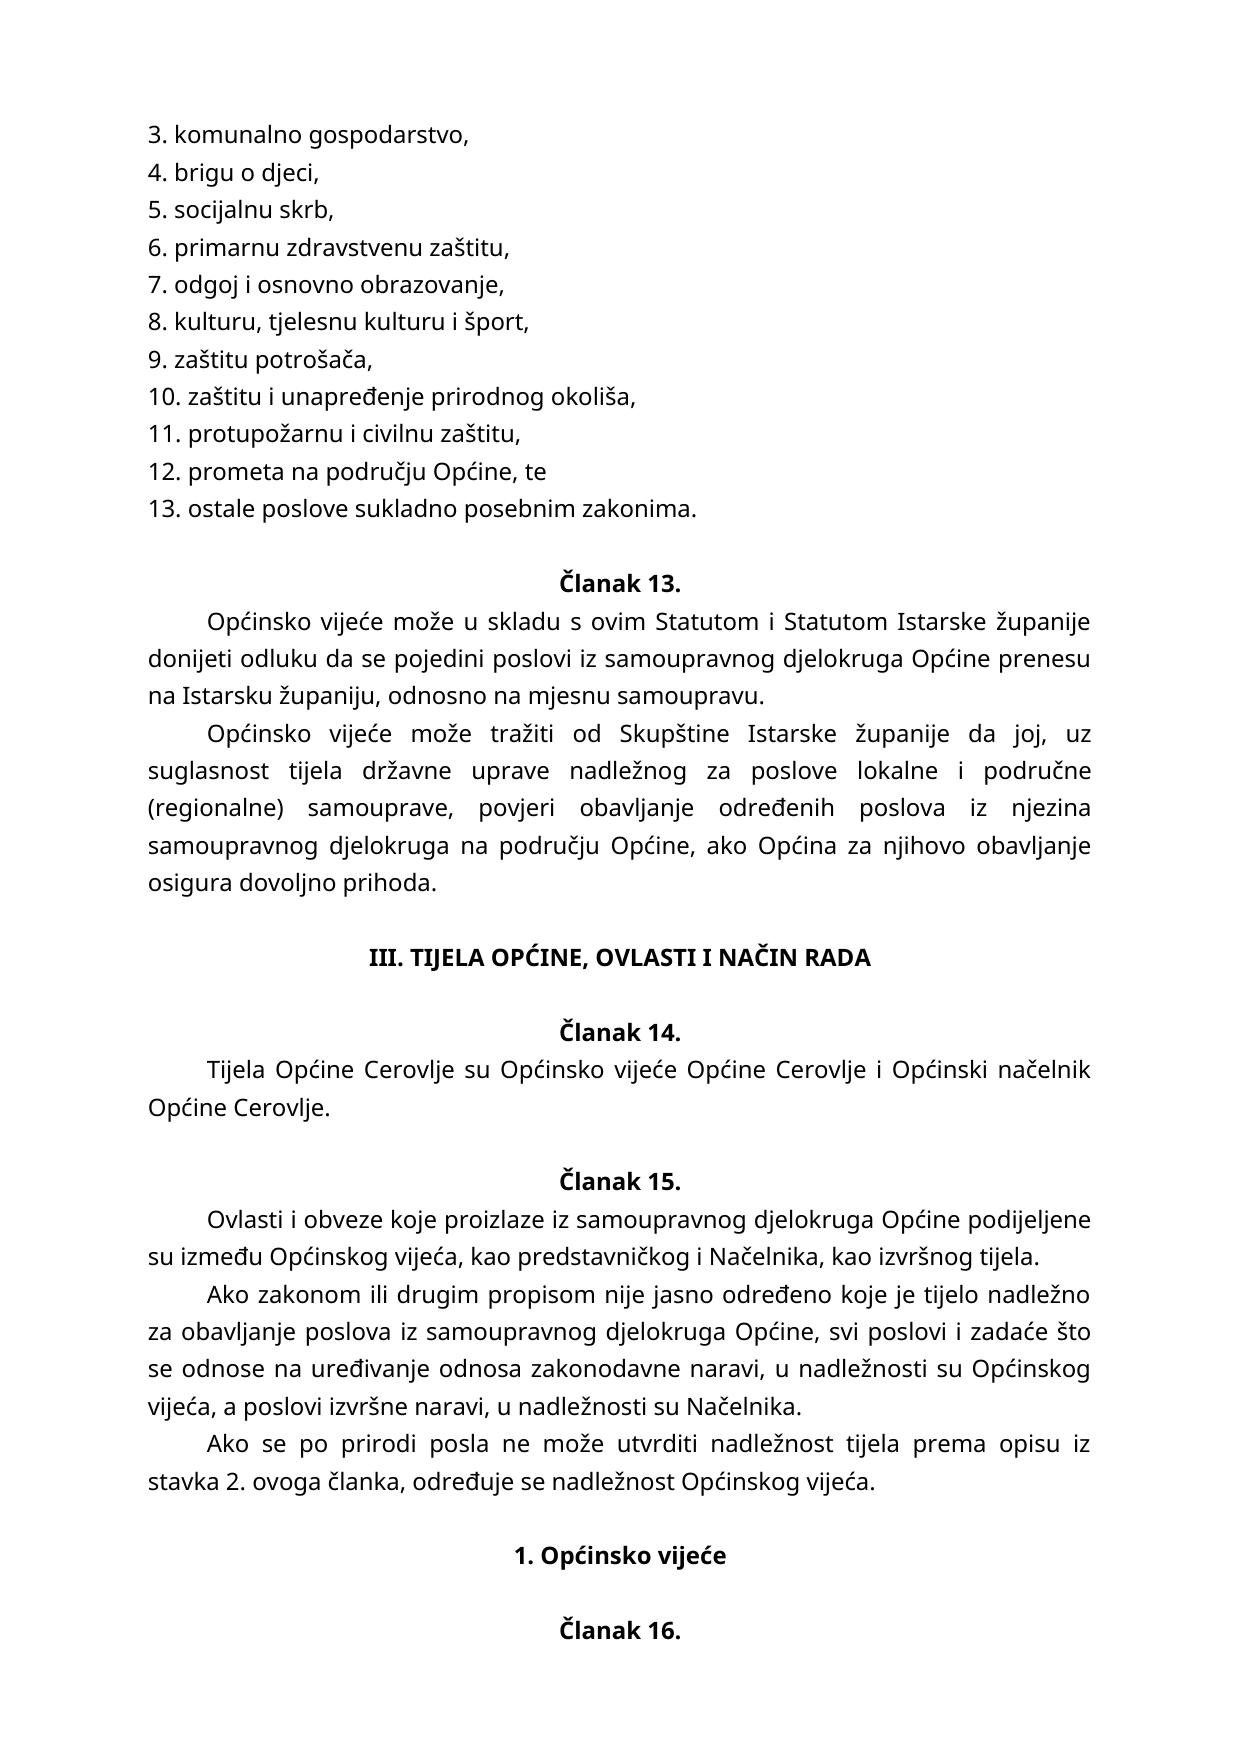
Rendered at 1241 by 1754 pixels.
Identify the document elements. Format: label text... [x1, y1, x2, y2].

text 12. prometa na području Općine, te [148, 455, 1093, 487]
text 11. protupožarnu i civilnu zaštitu, [148, 417, 1093, 450]
text 5. socijalnu skrb, [148, 193, 1093, 226]
text 7. odgoj i osnovno obrazovanje, [148, 268, 1093, 300]
text Ovlasti i obveze koje proizlaze iz samoupravnog djelokruga Općine podijeljene su između Općinskog vijeća, kao predstavničkog i Načelnika, kao izvršnog tijela. [148, 1203, 1093, 1273]
text Općinsko vijeće može u skladu s ovim Statutom i Statutom Istarske županije donijeti odluku da se pojedini poslovi iz samoupravnog djelokruga Općine prenesu na Istarsku županiju, odnosno na mjesnu samoupravu. [148, 604, 1093, 712]
text 4. brigu o djeci, [148, 156, 1093, 188]
text 8. kulturu, tjelesnu kulturu i šport, [148, 305, 1093, 338]
text 13. ostale poslove sukladno posebnim zakonima. [148, 492, 1093, 525]
text 10. zaštitu i unapređenje prirodnog okoliša, [148, 380, 1093, 412]
text Ako se po prirodi posla ne može utvrditi nadležnost tijela prema opisu iz stavka 2. ovoga članka, određuje se nadležnost Općinskog vijeća. [148, 1427, 1093, 1497]
text 3. komunalno gospodarstvo, [148, 118, 1093, 151]
text 6. primarnu zdravstvenu zaštitu, [148, 230, 1093, 263]
text 9. zaštitu potrošača, [148, 342, 1093, 375]
text Ako zakonom ili drugim propisom nije jasno određeno koje je tijelo nadležno za obavljanje poslova iz samoupravnog djelokruga Općine, svi poslovi i zadaće što se odnose na uređivanje odnosa zakonodavne naravi, u nadležnosti su Općinskog vijeća, a poslovi izvršne naravi, u nadležnosti su Načelnika. [148, 1277, 1093, 1422]
text 1. Općinsko vijeće [148, 1539, 1093, 1572]
text Članak 13. [148, 567, 1093, 599]
text III. TIJELA OPĆINE, OVLASTI I NAČIN RADA [148, 941, 1093, 973]
text Članak 16. [148, 1614, 1093, 1647]
text Tijela Općine Cerovlje su Općinsko vijeće Općine Cerovlje i Općinski načelnik Općine Cerovlje. [148, 1053, 1093, 1123]
text Članak 15. [148, 1165, 1093, 1198]
text Članak 14. [148, 1016, 1093, 1048]
text Općinsko vijeće može tražiti od Skupštine Istarske županije da joj, uz suglasnost tijela državne uprave nadležnog za poslove lokalne i područne (regionalne) samouprave, povjeri obavljanje određenih poslova iz njezina samoupravnog djelokruga na području Općine, ako Općina za njihovo obavljanje osigura dovoljno prihoda. [148, 716, 1093, 899]
